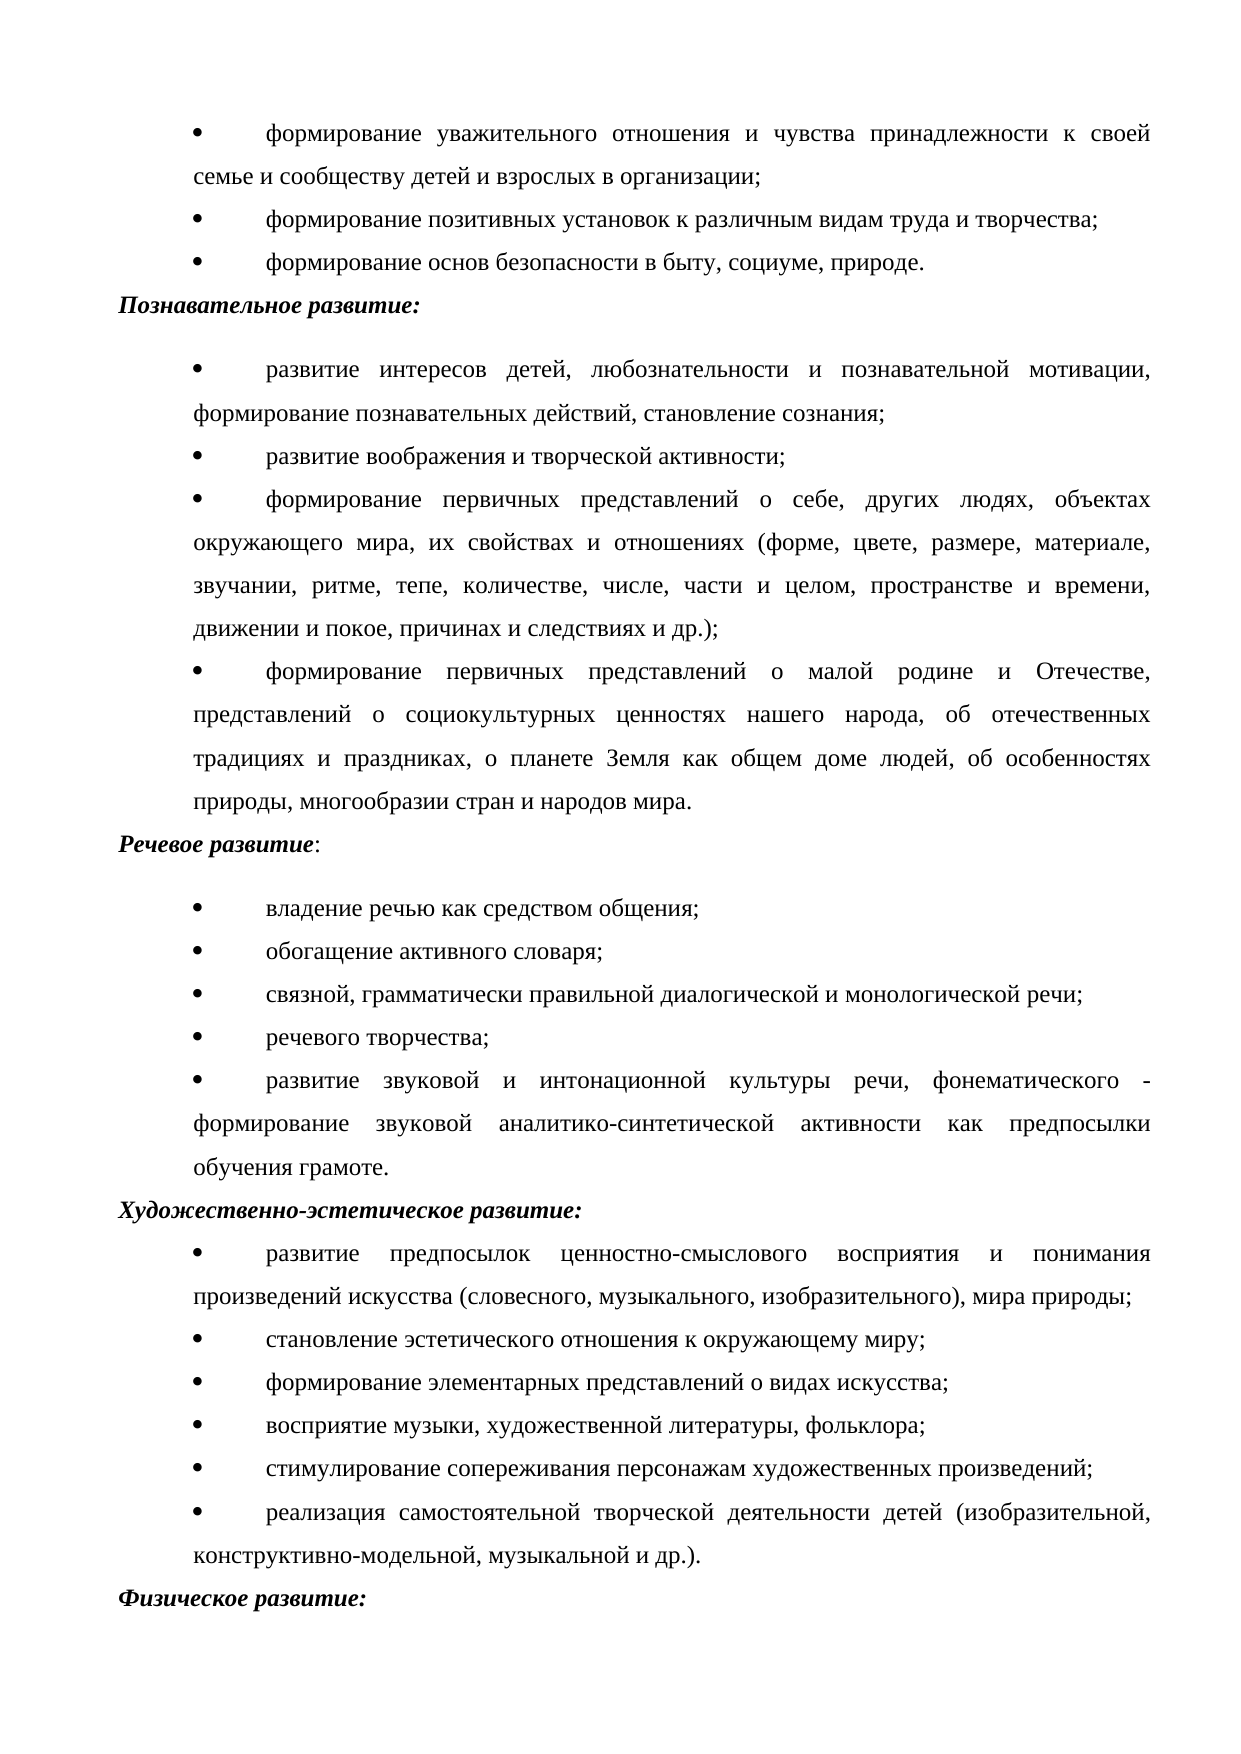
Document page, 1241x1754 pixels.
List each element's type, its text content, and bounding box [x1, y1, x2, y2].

list реализация самостоятельной творческой деятельности детей (изобразительной, конструктивно-модельной, музыкальной и др.). [193, 1497, 1152, 1568]
list развитие воображения и творческой активности; [193, 441, 1152, 469]
list формирование элементарных представлений о видах искусства; [193, 1367, 1152, 1396]
list становление эстетического отношения к окружающему миру; [193, 1324, 1152, 1353]
text Познавательное развитие: [118, 291, 1152, 319]
list стимулирование сопереживания персонажам художественных произведений; [193, 1453, 1152, 1482]
list развитие интересов детей, любознательности и познавательной мотивации, формирование познавательных действий, становление сознания; [193, 354, 1152, 426]
list развитие предпосылок ценностно-смыслового восприятия и понимания произведений искусства (словесного, музыкального, изобразительного), мира природы; [193, 1238, 1152, 1310]
text Художественно-эстетическое развитие: [118, 1195, 1152, 1223]
list связной, грамматически правильной диалогической и монологической речи; [193, 979, 1152, 1008]
list обогащение активного словаря; [193, 936, 1152, 965]
list речевого творчества; [193, 1022, 1152, 1051]
text Речевое развитие: [118, 829, 1152, 858]
list формирование первичных представлений о себе, других людях, объектах окружающего мира, их свойствах и отношениях (форме, цвете, размере, материале, звучании, ритме, тепе, количестве, числе, части и целом, пространстве и времени, движении и покое, причинах и следствиях и др.); [193, 484, 1152, 642]
list формирование первичных представлений о малой родине и Отечестве, представлений о социокультурных ценностях нашего народа, об отечественных традициях и праздниках, о планете Земля как общем доме людей, об особенностях природы, многообразии стран и народов мира. [193, 656, 1152, 814]
list развитие звуковой и интонационной культуры речи, фонематического - формирование звуковой аналитико-синтетической активности как предпосылки обучения грамоте. [193, 1065, 1152, 1180]
list формирование основ безопасности в быту, социуме, природе. [193, 247, 1152, 276]
list владение речью как средством общения; [193, 893, 1152, 922]
text Физическое развитие: [118, 1583, 1152, 1612]
list формирование позитивных установок к различным видам труда и творчества; [193, 204, 1152, 233]
list восприятие музыки, художественной литературы, фольклора; [193, 1410, 1152, 1439]
list формирование уважительного отношения и чувства принадлежности к своей семье и сообществу детей и взрослых в организации; [193, 118, 1152, 190]
